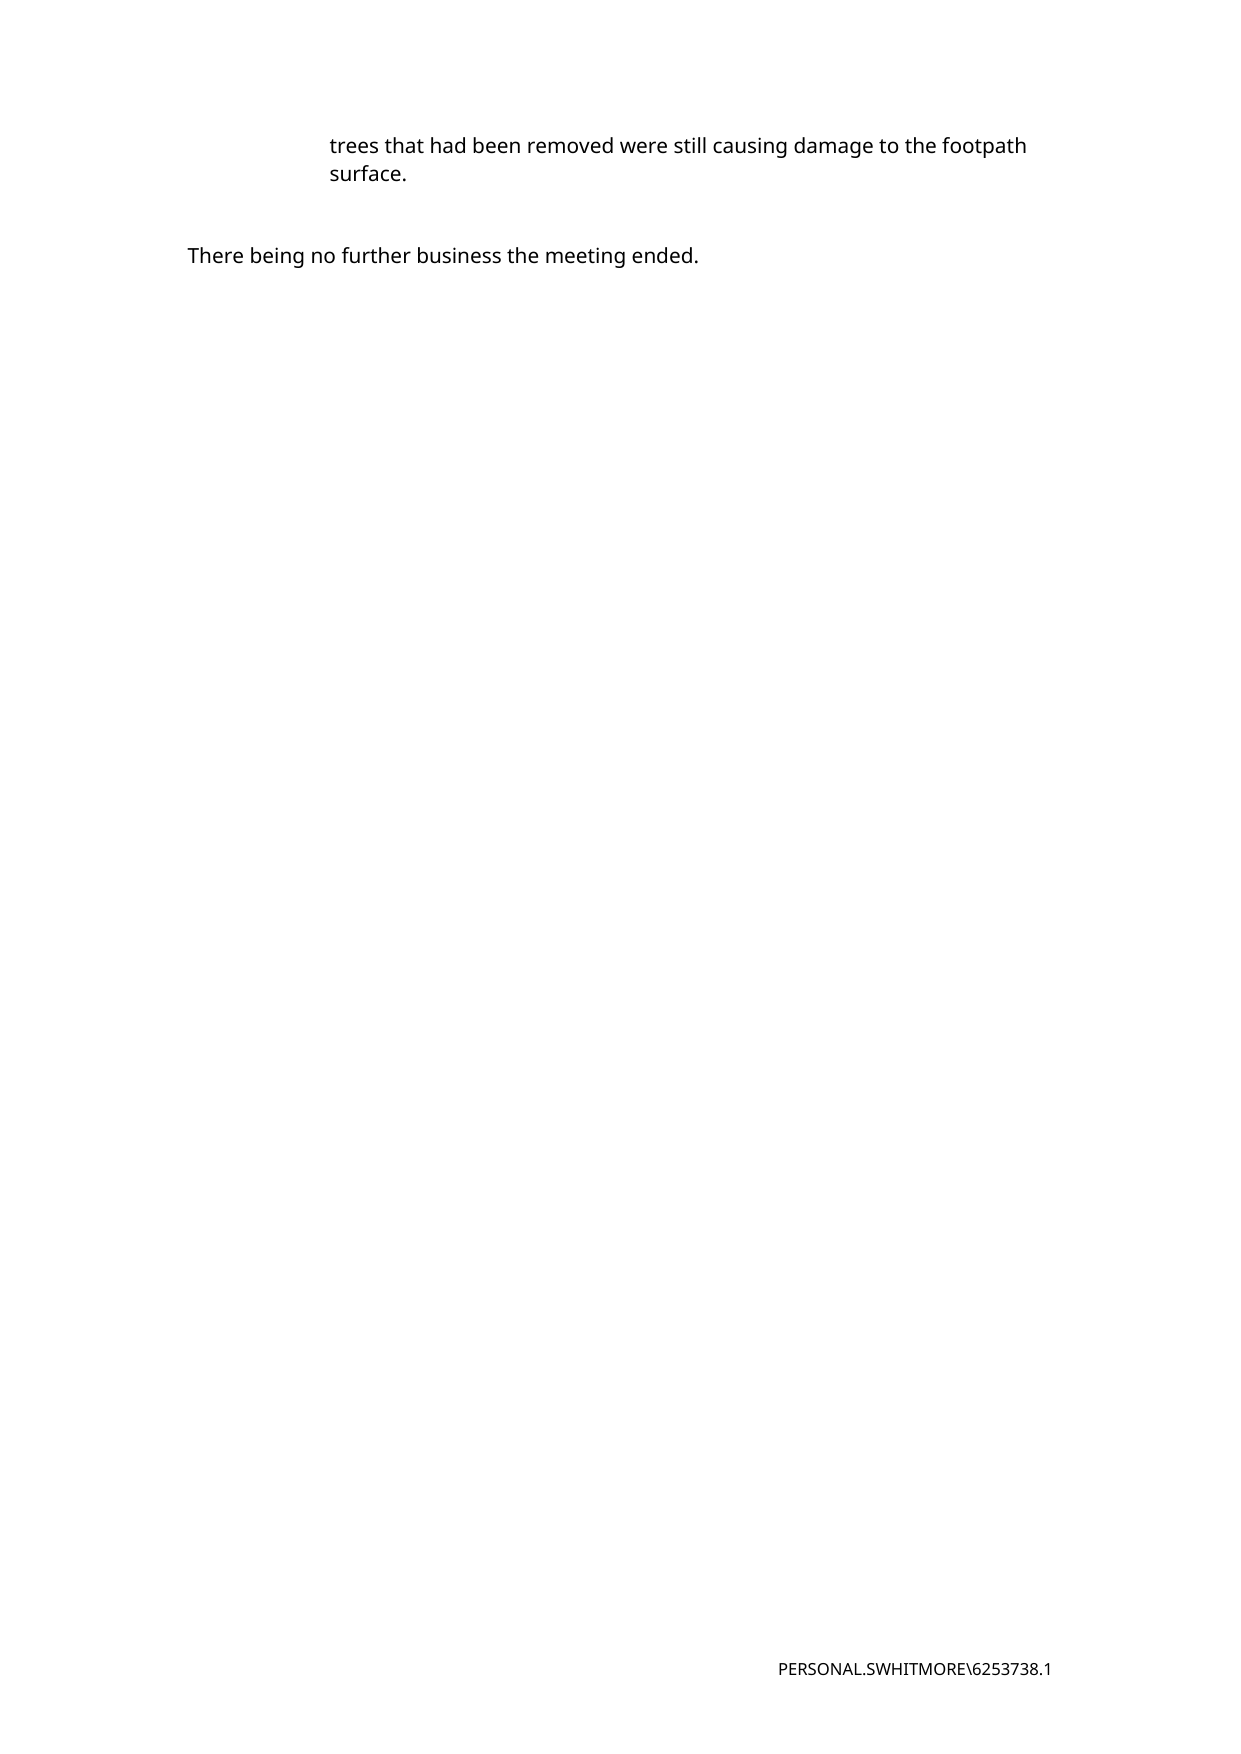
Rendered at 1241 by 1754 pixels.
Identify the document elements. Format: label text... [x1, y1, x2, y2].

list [258, 131, 1053, 188]
text There being no further business the meeting ended. [187, 241, 1053, 270]
